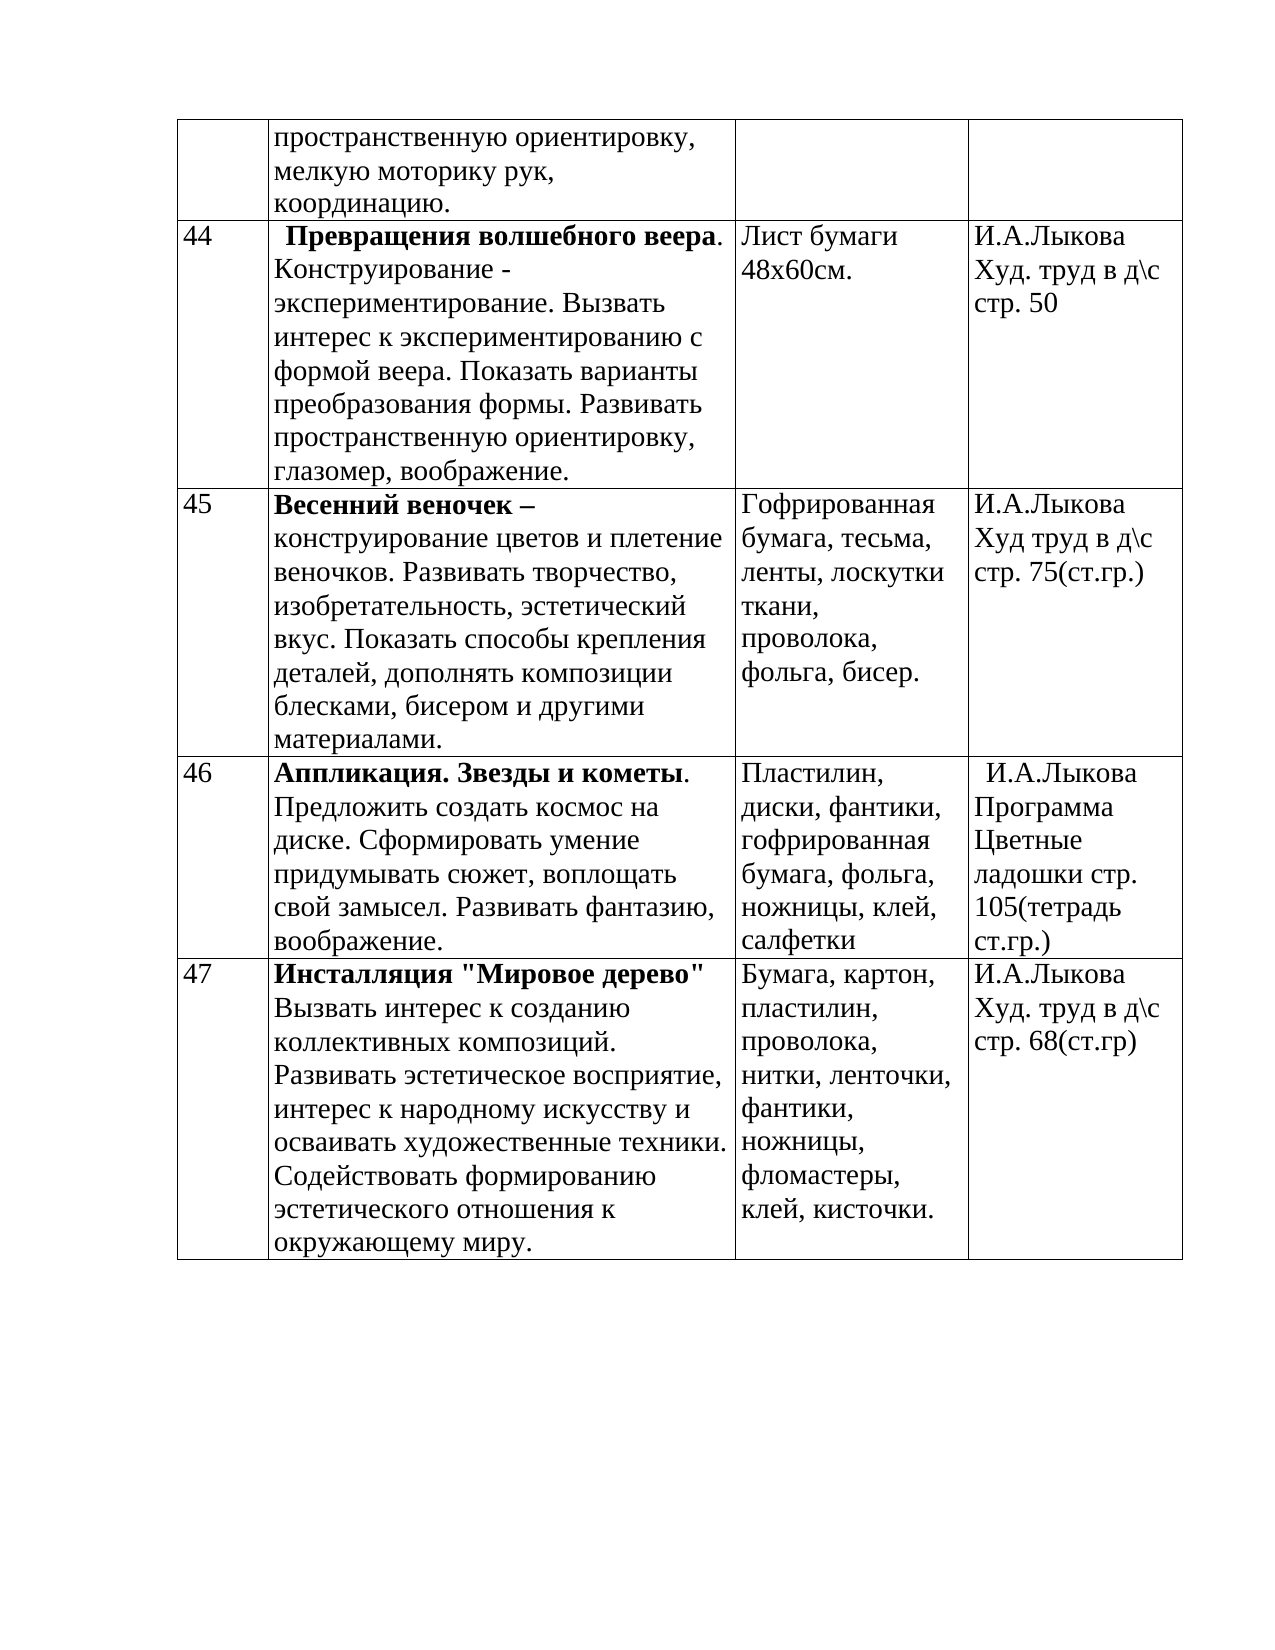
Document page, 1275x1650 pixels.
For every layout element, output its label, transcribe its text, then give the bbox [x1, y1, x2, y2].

table_cell Лист бумаги 48х60см. [736, 221, 968, 488]
table_header [969, 120, 1182, 219]
table_cell И.А.Лыкова Худ труд в д\с стр. 75(ст.гр.) [969, 489, 1182, 756]
table_cell 46 [178, 757, 268, 957]
table_cell Аппликация. Звезды и кометы. Предложить создать космос на диске. Сформировать умение придумывать сюжет, воплощать свой замысел. Развивать фантазию, воображение. [269, 757, 735, 957]
table_cell И.А.Лыкова Худ. труд в д\с стр. 68(ст.гр) [969, 959, 1182, 1259]
table_cell 47 [178, 959, 268, 1259]
table_cell И.А.Лыкова Программа Цветные ладошки стр. 105(тетрадь ст.гр.) [969, 757, 1182, 957]
table_header пространственную ориентировку, мелкую моторику рук, координацию. [269, 120, 735, 219]
table_cell Инсталляция "Мировое дерево" Вызвать интерес к созданию коллективных композиций. Развивать эстетическое восприятие, интерес к народному искусству и осваивать художественные техники. Содействовать формированию эстетического отношения к окружающему миру. [269, 959, 735, 1259]
table_cell И.А.Лыкова Худ. труд в д\с стр. 50 [969, 221, 1182, 488]
table_header [178, 120, 268, 219]
table_cell Весенний веночек – конструирование цветов и плетение веночков. Развивать творчество, изобретательность, эстетический вкус. Показать способы крепления деталей, дополнять композиции блесками, бисером и другими материалами. [269, 489, 735, 756]
table_cell Превращения волшебного веера. Конструирование - экспериментирование. Вызвать интерес к экспериментированию с формой веера. Показать варианты преобразования формы. Развивать пространственную ориентировку, глазомер, воображение. [269, 221, 735, 488]
table_cell Пластилин, диски, фантики, гофрированная бумага, фольга, ножницы, клей, салфетки [736, 757, 968, 957]
table_header [736, 120, 968, 219]
table_cell 44 [178, 221, 268, 488]
table_cell 45 [178, 489, 268, 756]
table_cell Бумага, картон, пластилин, проволока, нитки, ленточки, фантики, ножницы, фломастеры, клей, кисточки. [736, 959, 968, 1259]
table_cell Гофрированная бумага, тесьма, ленты, лоскутки ткани, проволока, фольга, бисер. [736, 489, 968, 756]
